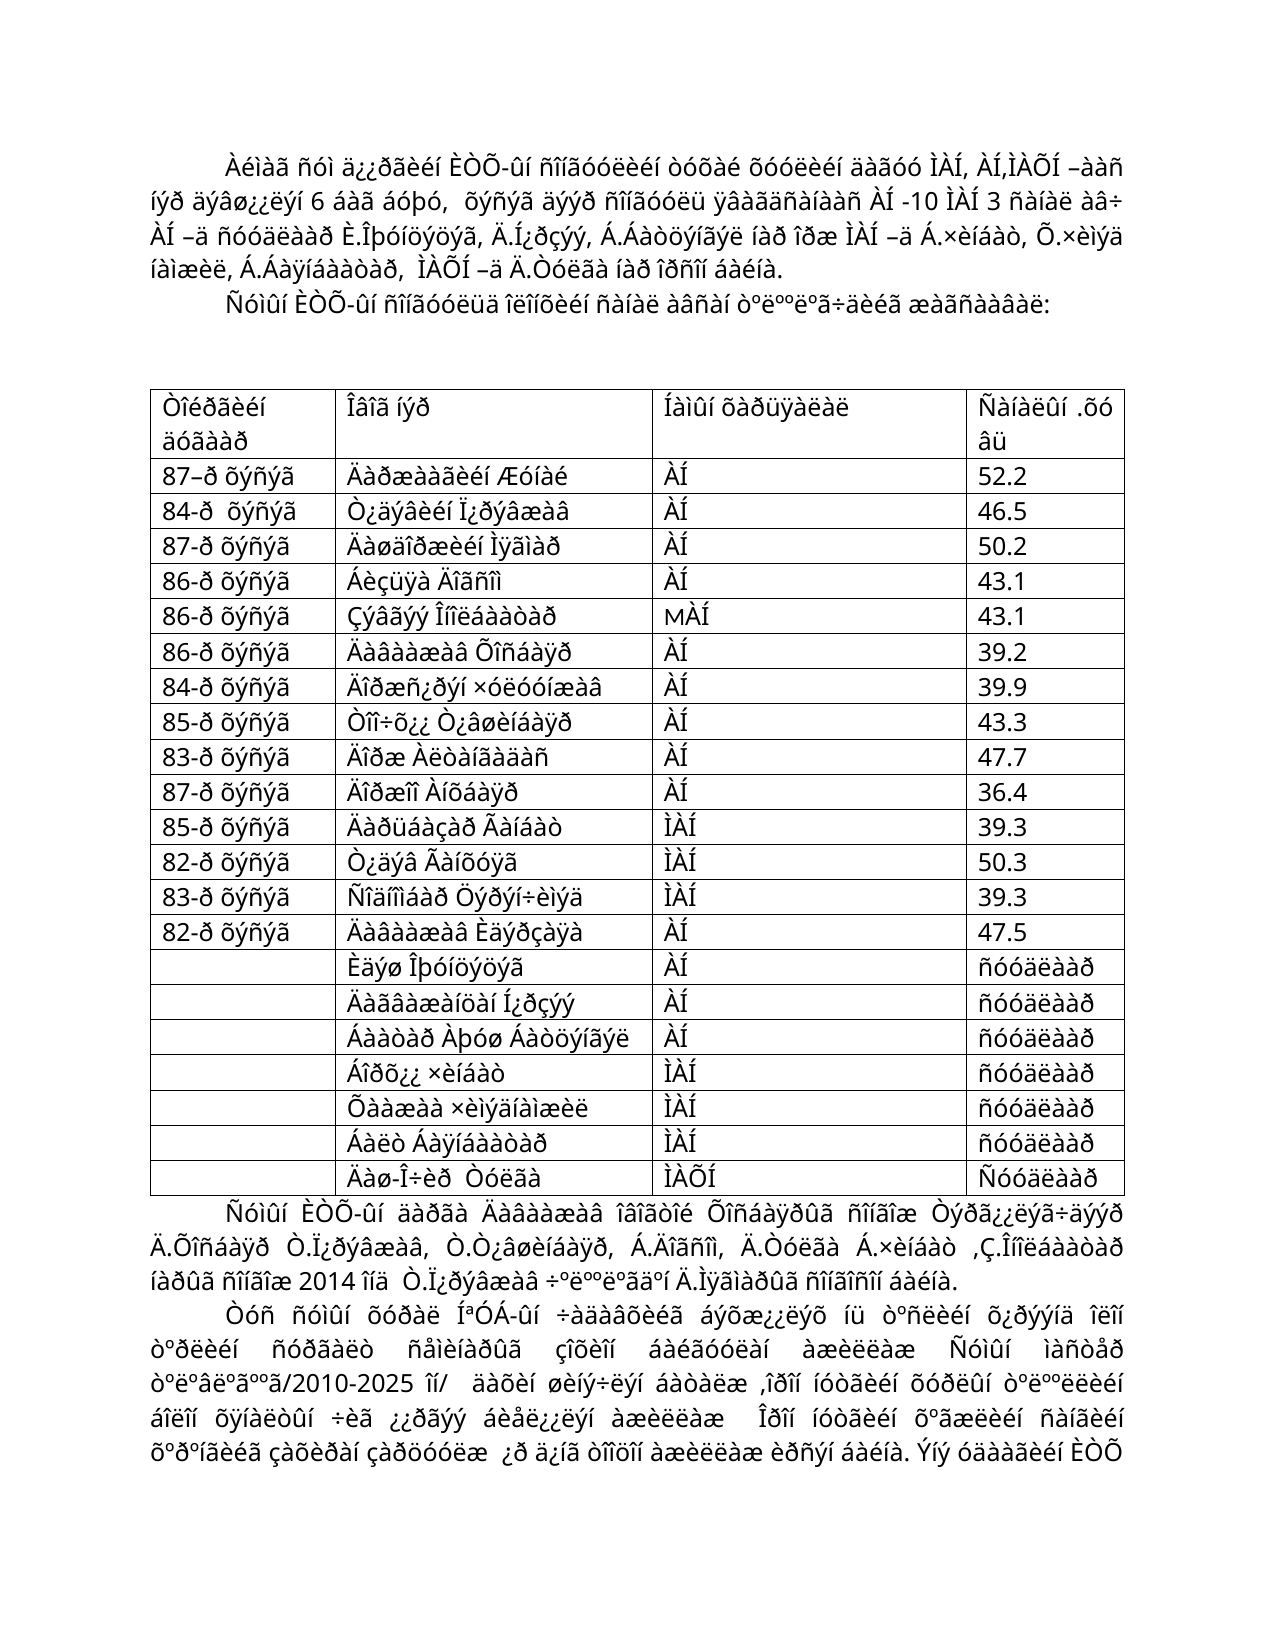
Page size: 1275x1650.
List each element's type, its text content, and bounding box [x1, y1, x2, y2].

table_cell 86-ð õýñýã [151, 634, 335, 668]
table_cell Äàðüáàçàð Ãàíáàò [336, 810, 652, 844]
table_cell Õààæàà ×èìýäíàìæèë [336, 1091, 652, 1124]
table_cell [151, 1020, 335, 1054]
table_cell ÀÍ [653, 950, 966, 984]
table_cell 87–ð õýñýã [151, 459, 335, 493]
table_cell 39.9 [967, 669, 1124, 703]
table_cell [151, 985, 335, 1019]
table_cell ÀÍ [653, 634, 966, 668]
table_cell ÀÍ [653, 915, 966, 949]
table_cell Áîðõ¿¿ ×èíáàò [336, 1055, 652, 1089]
table_cell 86-ð õýñýã [151, 564, 335, 598]
table_cell Äîðæ Àëòàíãàäàñ [336, 740, 652, 773]
table_cell 46.5 [967, 494, 1124, 528]
table_cell ÌÀÍ [653, 880, 966, 914]
table_cell ÀÍ [653, 669, 966, 703]
text Ñóìûí ÈÒÕ-ûí äàðãà Äàâààæàâ îâîãòîé Õîñáàÿðûã ñîíãîæ Òýðã¿¿ëýã÷äýýð Ä.Õîñáàÿð Ò.Ï¿ðýâæàâ, Ò.Ò¿âøèíáàÿð, Á.Äîãñîì, Ä.Òóëãà Á.×èíáàò ,Ç.Îíîëáààòàð íàðûã ñîíãîæ 2014 îíä Ò.Ï¿ðýâæàâ ÷ºëººëºãäºí Ä.Ìÿãìàðûã ñîíãîñîí áàéíà. [150, 1196, 1125, 1298]
table_cell 85-ð õýñýã [151, 704, 335, 738]
table_cell ñóóäëààð [967, 1091, 1124, 1124]
table_cell ÀÍ [653, 459, 966, 493]
table_cell 50.3 [967, 845, 1124, 879]
table_header Íàìûí õàðüÿàëàë [653, 390, 966, 458]
table_cell Áèçüÿà Äîãñîì [336, 564, 652, 598]
table_cell Ñîäíîìáàð Öýðýí÷èìýä [336, 880, 652, 914]
table_cell Äîðæîî Àíõáàÿð [336, 775, 652, 809]
table_cell 84-ð õýñýã [151, 669, 335, 703]
table_cell 87-ð õýñýã [151, 529, 335, 563]
table_cell ÌÀÍ [653, 845, 966, 879]
table_cell Äàøäîðæèéí Ìÿãìàð [336, 529, 652, 563]
table_cell ñóóäëààð [967, 1020, 1124, 1054]
table_cell 50.2 [967, 529, 1124, 563]
table_cell ÀÍ [653, 704, 966, 738]
table_cell [151, 1055, 335, 1089]
table_cell Çýâãýý Îíîëáààòàð [336, 599, 652, 633]
table_cell [151, 1161, 335, 1195]
table_cell ÀÍ [653, 529, 966, 563]
table_cell 39.3 [967, 810, 1124, 844]
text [150, 1298, 1125, 1468]
table_cell ñóóäëààð [967, 985, 1124, 1019]
table_cell 82-ð õýñýã [151, 915, 335, 949]
table_cell 83-ð õýñýã [151, 740, 335, 773]
table_cell 47.7 [967, 740, 1124, 773]
table_header Ñàíàëûí .õóâü [967, 390, 1124, 458]
table_cell ÀÍ [653, 985, 966, 1019]
table_cell Ñóóäëààð [967, 1161, 1124, 1195]
table_cell Áàëò Áàÿíáààòàð [336, 1126, 652, 1160]
table_cell ÌÀÍ [653, 1055, 966, 1089]
table_cell Äàø-Î÷èð Òóëãà [336, 1161, 652, 1195]
table_header Òîéðãèéí äóãààð [151, 390, 335, 458]
table_cell 39.2 [967, 634, 1124, 668]
table_cell Äàâààæàâ Èäýðçàÿà [336, 915, 652, 949]
table_cell Òîî÷õ¿¿ Ò¿âøèíáàÿð [336, 704, 652, 738]
table_cell Ò¿äýâ Ãàíõóÿã [336, 845, 652, 879]
table_cell 83-ð õýñýã [151, 880, 335, 914]
table_cell 85-ð õýñýã [151, 810, 335, 844]
table_cell ñóóäëààð [967, 1055, 1124, 1089]
table_cell 87-ð õýñýã [151, 775, 335, 809]
table_cell ñóóäëààð [967, 1126, 1124, 1160]
table_cell ÌÀÍ [653, 1091, 966, 1124]
table_cell 86-ð õýñýã [151, 599, 335, 633]
table_cell [151, 950, 335, 984]
table_cell ÀÍ [653, 494, 966, 528]
table_cell Äàðæààãèéí Æóíàé [336, 459, 652, 493]
table_cell ÀÍ [653, 1020, 966, 1054]
table_cell 84-ð õýñýã [151, 494, 335, 528]
table_cell ÀÍ [653, 740, 966, 773]
table_cell ñóóäëààð [967, 950, 1124, 984]
table_cell ÀÍ [653, 564, 966, 598]
table_cell Èäýø Îþóíöýöýã [336, 950, 652, 984]
table_cell 43.1 [967, 564, 1124, 598]
table_cell ÀÍ [653, 775, 966, 809]
table_cell 36.4 [967, 775, 1124, 809]
table_cell ÌÀÍ [653, 1126, 966, 1160]
table_cell Äàãâàæàíöàí Í¿ðçýý [336, 985, 652, 1019]
text Àéìàã ñóì ä¿¿ðãèéí ÈÒÕ-ûí ñîíãóóëèéí òóõàé õóóëèéí äàãóó ÌÀÍ, ÀÍ,ÌÀÕÍ –ààñ íýð äýâø¿¿ëýí 6 áàã áóþó, õýñýã äýýð ñîíãóóëü ÿâàãäñàíààñ ÀÍ -10 ÌÀÍ 3 ñàíàë àâ÷ ÀÍ –ä ñóóäëààð È.Îþóíöýöýã, Ä.Í¿ðçýý, Á.Áàòöýíãýë íàð îðæ ÌÀÍ –ä Á.×èíáàò, Õ.×èìýä íàìæèë, Á.Áàÿíáààòàð, ÌÀÕÍ –ä Ä.Òóëãà íàð îðñîí áàéíà. [150, 150, 1125, 286]
table_cell 43.3 [967, 704, 1124, 738]
table_cell [151, 1091, 335, 1124]
table_cell Ò¿äýâèéí Ï¿ðýâæàâ [336, 494, 652, 528]
table_cell Äàâààæàâ Õîñáàÿð [336, 634, 652, 668]
text Ñóìûí ÈÒÕ-ûí ñîíãóóëüä îëîíõèéí ñàíàë àâñàí òºëººëºã÷äèéã æàãñààâàë: [150, 286, 1125, 320]
table_cell МÀÍ [653, 599, 966, 633]
table_cell Áààòàð Àþóø Áàòöýíãýë [336, 1020, 652, 1054]
table_cell ÌÀÍ [653, 810, 966, 844]
table_cell 82-ð õýñýã [151, 845, 335, 879]
table_cell 47.5 [967, 915, 1124, 949]
table_header Îâîã íýð [336, 390, 652, 458]
table_cell ÌÀÕÍ [653, 1161, 966, 1195]
table_cell 43.1 [967, 599, 1124, 633]
table_cell 52.2 [967, 459, 1124, 493]
table_cell Äîðæñ¿ðýí ×óëóóíæàâ [336, 669, 652, 703]
table_cell [151, 1126, 335, 1160]
table_cell 39.3 [967, 880, 1124, 914]
